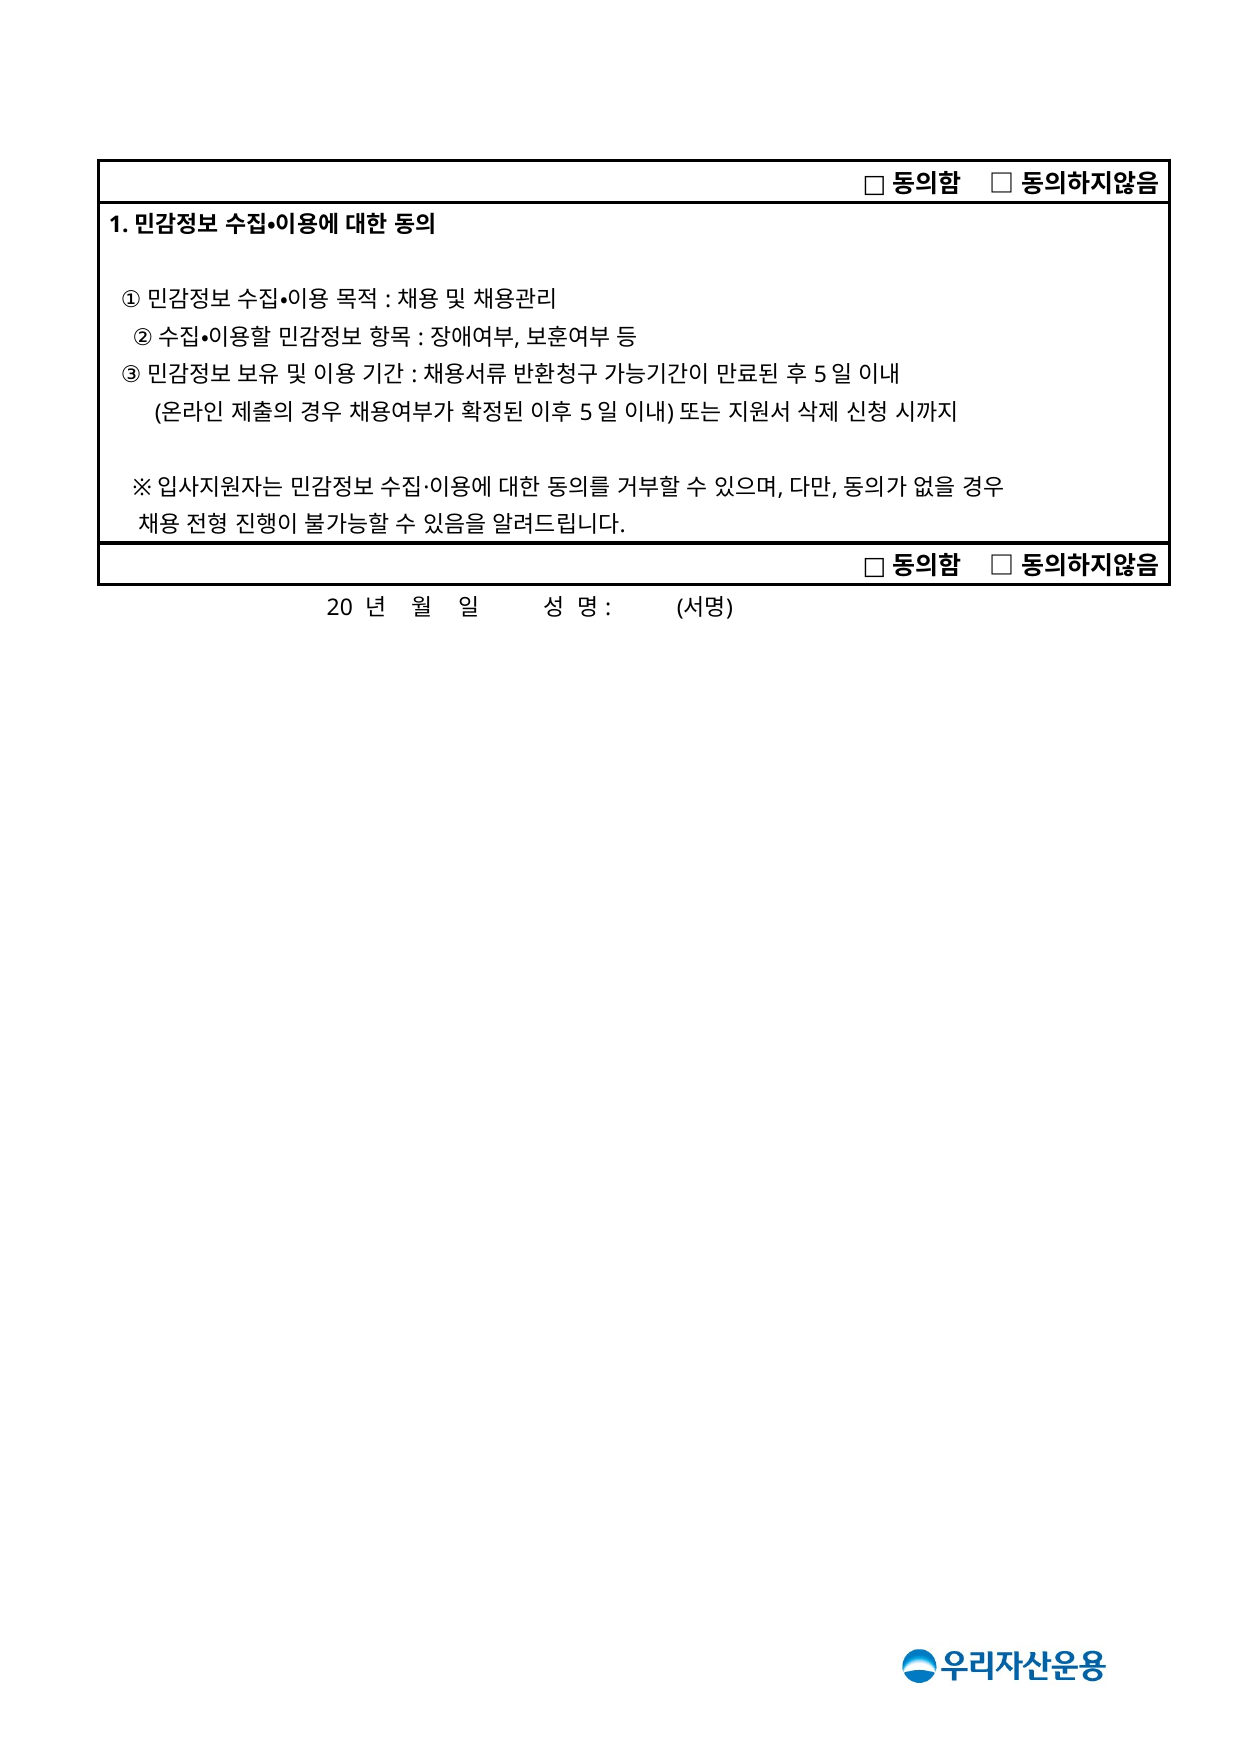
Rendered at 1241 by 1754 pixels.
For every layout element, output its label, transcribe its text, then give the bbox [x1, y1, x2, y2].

table_cell 1. 민감정보 수집•이용에 대한 동의 ① 민감정보 수집•이용 목적 : 채용 및 채용관리 ② 수집•이용할 민감정보 항목 : 장애여부, 보훈여부 등 ③ 민감정보 보유 및 이용 기간 : 채용서류 반환청구 가능기간이 만료된 후 5일 이내 (온라인 제출의 경우 채용여부가 확정된 이후 5일 이내) 또는 지원서 삭제 신청 시까지 ※ 입사지원자는 민감정보 수집·이용에 대한 동의를 거부할 수 있으며, 다만, 동의가 없을 경우 채용 전형 진행이 불가능할 수 있음을 알려드립니다. [100, 204, 1168, 541]
text 20 년 월 일 성 명 : (서명) [124, 586, 1116, 624]
table_cell □ 동의함 □ 동의하지않음 [100, 545, 1168, 583]
table_cell □ 동의함 □ 동의하지않음 [100, 162, 1168, 201]
picture [895, 1632, 1117, 1695]
